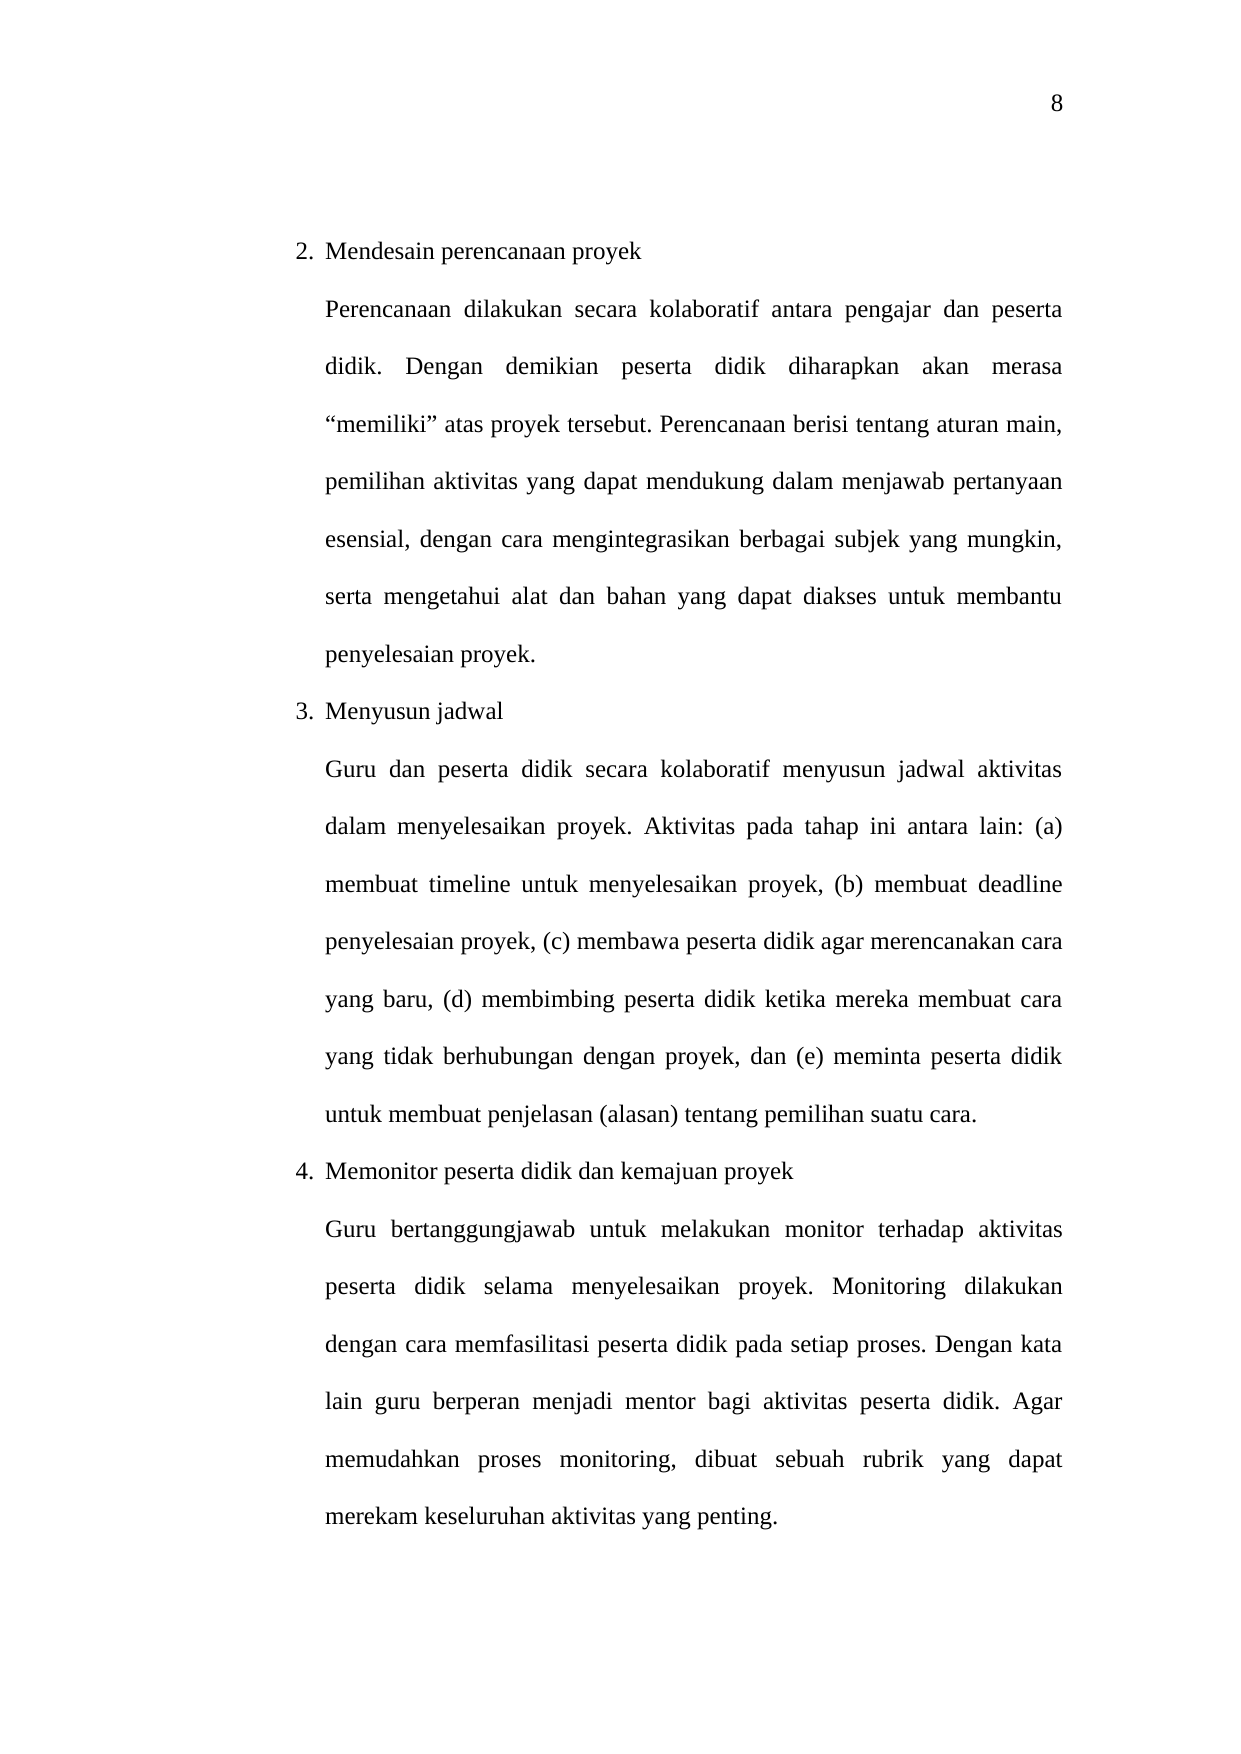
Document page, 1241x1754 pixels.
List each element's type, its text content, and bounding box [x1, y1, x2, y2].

list Perencanaan dilakukan secara kolaboratif antara pengajar dan peserta didik. Dengan demikian peserta didik diharapkan akan merasa “memiliki” atas proyek tersebut. Perencanaan berisi tentang aturan main, pemilihan aktivitas yang dapat mendukung dalam menjawab pertanyaan esensial, dengan cara mengintegrasikan berbagai subjek yang mungkin, serta mengetahui alat dan bahan yang dapat diakses untuk membantu penyelesaian proyek. [325, 294, 1063, 667]
list Guru bertanggungjawab untuk melakukan monitor terhadap aktivitas peserta didik selama menyelesaikan proyek. Monitoring dilakukan dengan cara memfasilitasi peserta didik pada setiap proses. Dengan kata lain guru berperan menjadi mentor bagi aktivitas peserta didik. Agar memudahkan proses monitoring, dibuat sebuah rubrik yang dapat merekam keseluruhan aktivitas yang penting. [325, 1214, 1063, 1530]
list Mendesain perencanaan proyek [295, 236, 1063, 265]
list Guru dan peserta didik secara kolaboratif menyusun jadwal aktivitas dalam menyelesaikan proyek. Aktivitas pada tahap ini antara lain: (a) membuat timeline untuk menyelesaikan proyek, (b) membuat deadline penyelesaian proyek, (c) membawa peserta didik agar merencanakan cara yang baru, (d) membimbing peserta didik ketika mereka membuat cara yang tidak berhubungan dengan proyek, dan (e) meminta peserta didik untuk membuat penjelasan (alasan) tentang pemilihan suatu cara. [325, 754, 1063, 1127]
list Menyusun jadwal [295, 696, 1063, 725]
list Memonitor peserta didik dan kemajuan proyek [295, 1156, 1063, 1185]
